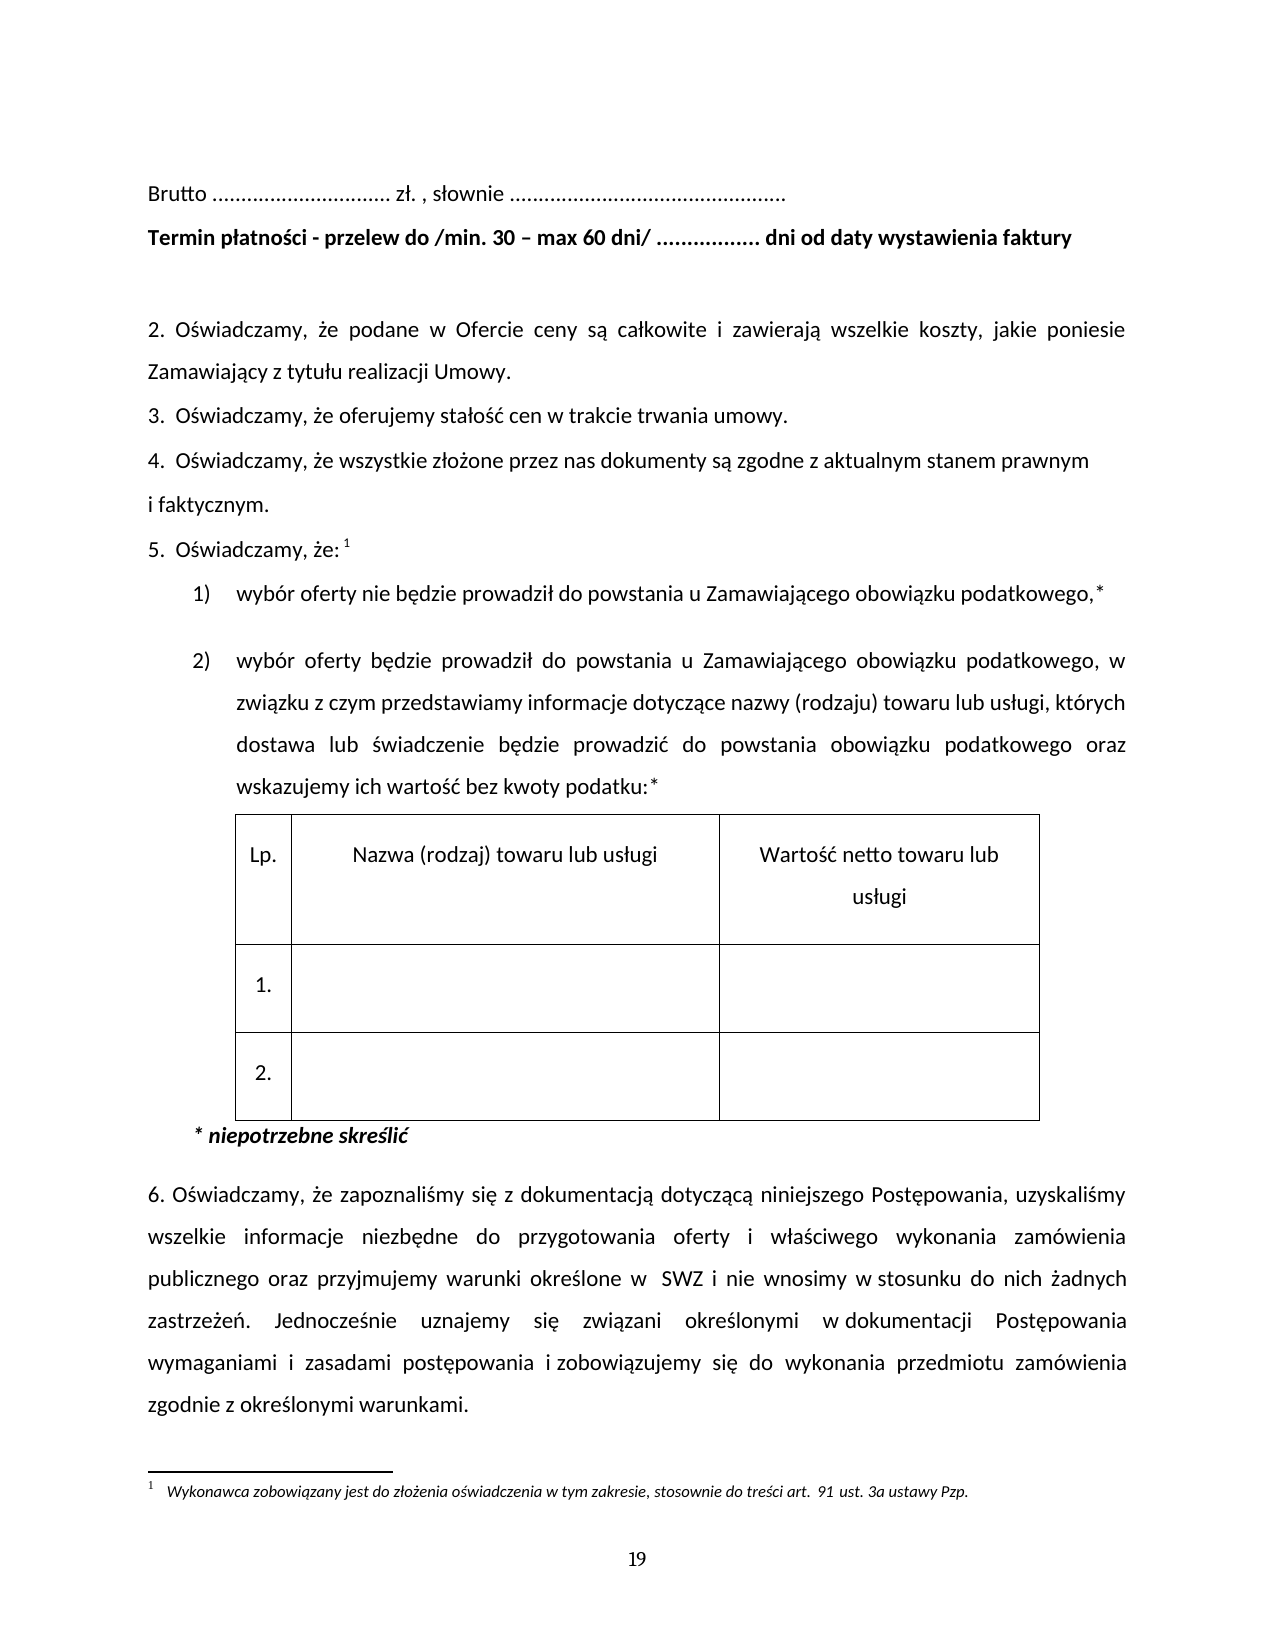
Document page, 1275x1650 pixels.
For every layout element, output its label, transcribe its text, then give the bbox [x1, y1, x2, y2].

text 5. Oświadczamy, że: [148, 535, 1127, 563]
table_header Nazwa (rodzaj) towaru lub usługi [292, 815, 719, 944]
text 4. Oświadczamy, że wszystkie złożone przez nas dokumenty są zgodne z aktualnym stanem prawnym [148, 446, 1127, 474]
table_header Wartość netto towaru lub usługi [720, 815, 1039, 944]
text 6. Oświadczamy, że zapoznaliśmy się z dokumentacją dotyczącą niniejszego Postępowania, uzyskaliśmy wszelkie informacje niezbędne do przygotowania oferty i właściwego wykonania zamówienia publicznego oraz przyjmujemy warunki określone w SWZ i nie wnosimy w stosunku do nich żadnych zastrzeżeń. Jednocześnie uznajemy się związani określonymi w dokumentacji Postępowania wymaganiami i zasadami postępowania i zobowiązujemy się do wykonania przedmiotu zamówienia zgodnie z określonymi warunkami. [148, 1180, 1127, 1418]
list wybór oferty będzie prowadził do powstania u Zamawiającego obowiązku podatkowego, w związku z czym przedstawiamy informacje dotyczące nazwy (rodzaju) towaru lub usługi, których dostawa lub świadczenie będzie prowadzić do powstania obowiązku podatkowego oraz wskazujemy ich wartość bez kwoty podatku:* [192, 646, 1127, 800]
table_cell [720, 945, 1039, 1032]
table_header Lp. [236, 815, 291, 944]
table_cell [292, 945, 719, 1032]
text * niepotrzebne skreślić [148, 1121, 1127, 1149]
text 2. Oświadczamy, że podane w Ofercie ceny są całkowite i zawierają wszelkie koszty, jakie poniesie Zamawiający z tytułu realizacji Umowy. [148, 315, 1127, 385]
table_cell 1. [236, 945, 291, 1032]
text 3. Oświadczamy, że oferujemy stałość cen w trakcie trwania umowy. [148, 401, 1127, 429]
text Brutto ............................... zł. , słownie ................................................ [148, 179, 1127, 207]
list wybór oferty nie będzie prowadził do powstania u Zamawiającego obowiązku podatkowego,* [192, 579, 1127, 607]
text i faktycznym. [148, 490, 1127, 518]
table_cell 2. [236, 1033, 291, 1120]
text Termin płatności - przelew do /min. 30 – max 60 dni/ ................. dni od daty wystawienia faktury [148, 223, 1127, 252]
table_cell [720, 1033, 1039, 1120]
table_cell [292, 1033, 719, 1120]
